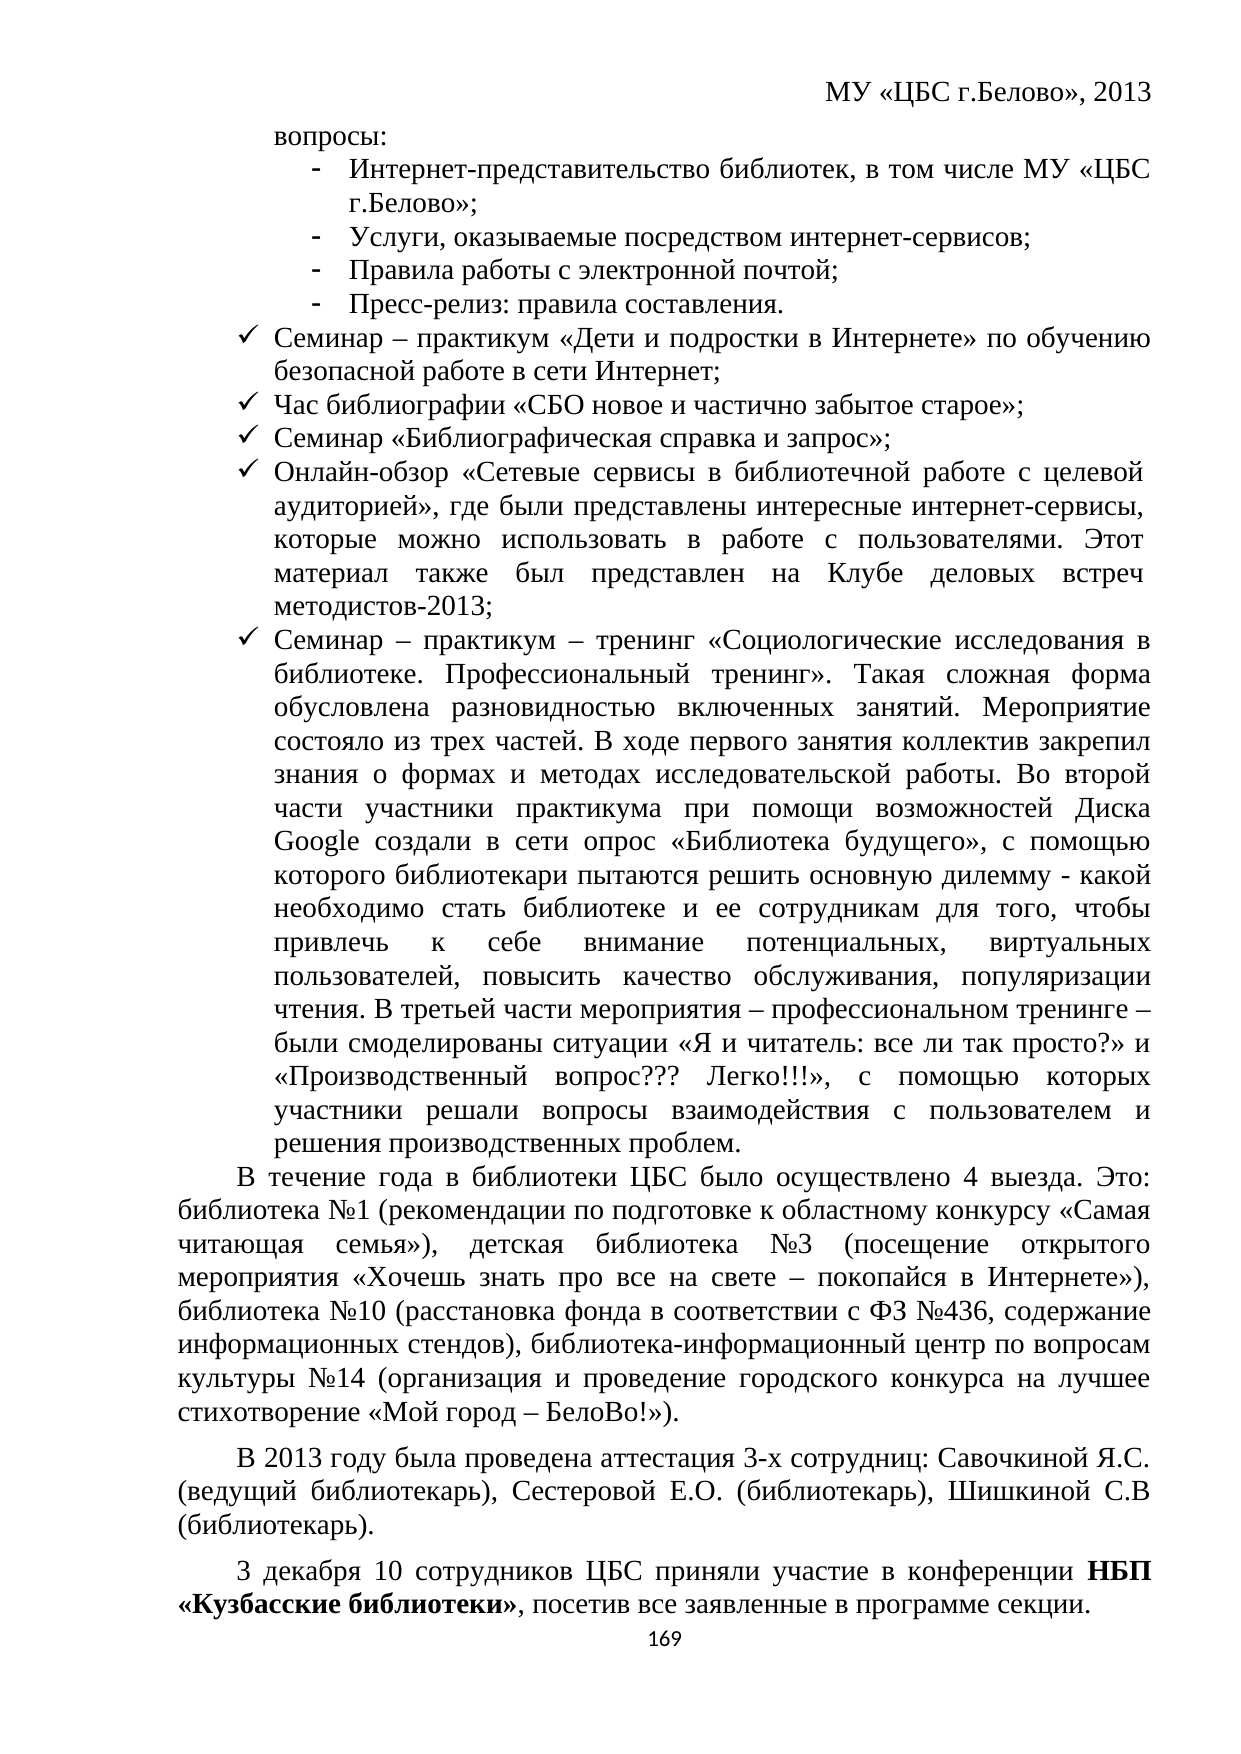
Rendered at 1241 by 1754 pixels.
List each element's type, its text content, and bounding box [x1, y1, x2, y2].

list Семинар – практикум «Дети и подростки в Интернете» по обучению безопасной работе в сети Интернет; [236, 320, 1152, 387]
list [236, 118, 1152, 152]
list Услуги, оказываемые посредством интернет-сервисов; [311, 219, 1152, 252]
list Пресс-релиз: правила составления. [311, 286, 1152, 320]
list Семинар «Библиографическая справка и запрос»; [236, 421, 1152, 454]
list Интернет-представительство библиотек, в том числе МУ «ЦБС г.Белово»; [311, 152, 1152, 219]
list 3 декабря 10 сотрудников ЦБС приняли участие в конференции НБП «Кузбасские библиотеки», посетив все заявленные в программе секции. [177, 1553, 1152, 1620]
list В 2013 году была проведена аттестация 3-х сотрудниц: Савочкиной Я.С. (ведущий библиотекарь), Сестеровой Е.О. (библиотекарь), Шишкиной С.В (библиотекарь). [177, 1440, 1152, 1540]
list Семинар – практикум – тренинг «Социологические исследования в библиотеке. Профессиональный тренинг». Такая сложная форма обусловлена разновидностью включенных занятий. Мероприятие состояло из трех частей. В ходе первого занятия коллектив закрепил знания о формах и методах исследовательской работы. Во второй части участники практикума при помощи возможностей Диска Google создали в сети опрос «Библиотека будущего», с помощью которого библиотекари пытаются решить основную дилемму - какой необходимо стать библиотеке и ее сотрудникам для того, чтобы привлечь к себе внимание потенциальных, виртуальных пользователей, повысить качество обслуживания, популяризации чтения. В третьей части мероприятия – профессиональном тренинге – были смоделированы ситуации «Я и читатель: все ли так просто?» и «Производственный вопрос??? Легко!!!», с помощью которых участники решали вопросы взаимодействия с пользователем и решения производственных проблем. [236, 622, 1152, 1159]
list Правила работы с электронной почтой; [311, 252, 1152, 286]
list Онлайн-обзор «Сетевые сервисы в библиотечной работе с целевой аудиторией», где были представлены интересные интернет-сервисы, которые можно использовать в работе с пользователями. Этот материал также был представлен на Клубе деловых встреч методистов-2013; [236, 454, 1144, 622]
list В течение года в библиотеки ЦБС было осуществлено 4 выезда. Это: библиотека №1 (рекомендации по подготовке к областному конкурсу «Самая читающая семья»), детская библиотека №3 (посещение открытого мероприятия «Хочешь знать про все на свете – покопайся в Интернете»), библиотека №10 (расстановка фонда в соответствии с ФЗ №436, содержание информационных стендов), библиотека-информационный центр по вопросам культуры №14 (организация и проведение городского конкурса на лучшее стихотворение «Мой город – БелоВо!»). [177, 1159, 1152, 1427]
list Час библиографии «СБО новое и частично забытое старое»; [236, 387, 1152, 421]
